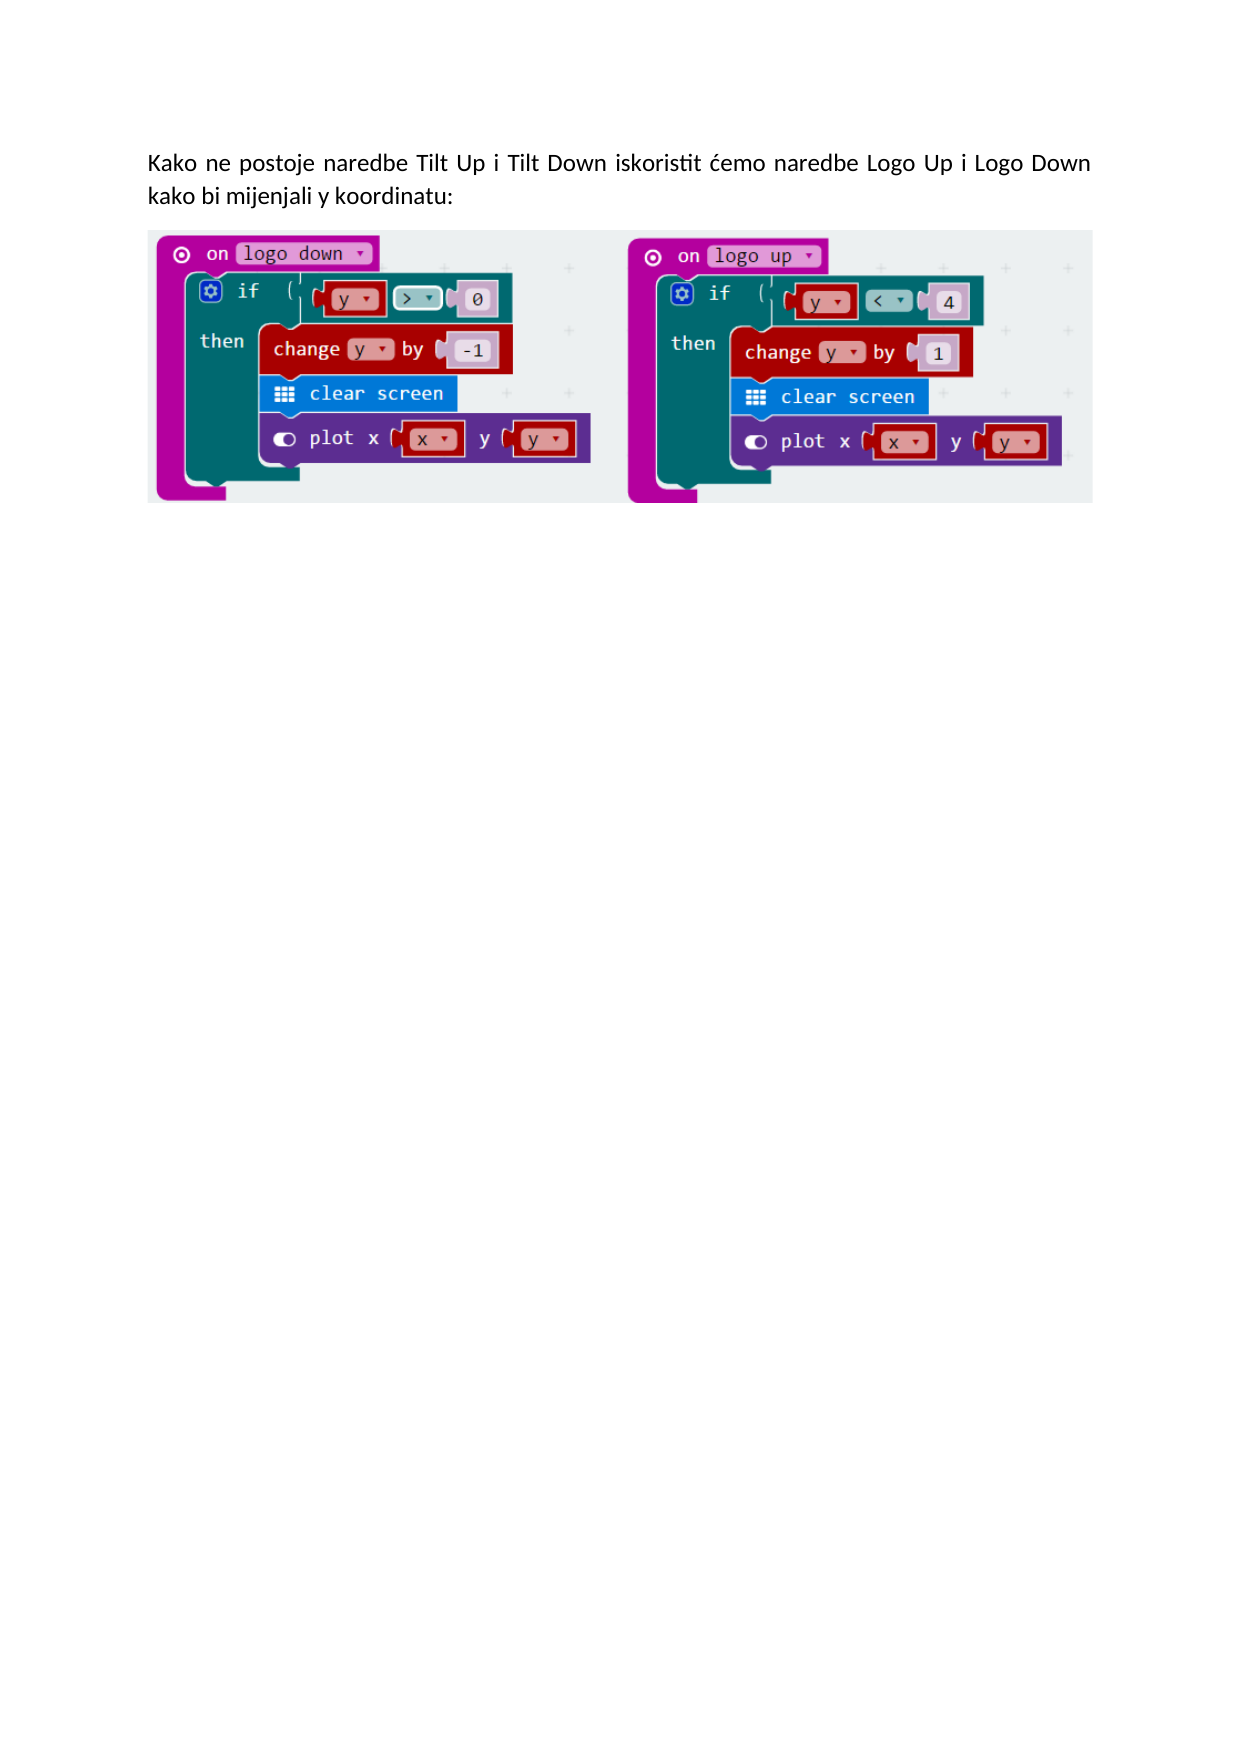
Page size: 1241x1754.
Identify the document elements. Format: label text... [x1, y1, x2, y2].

picture [147, 230, 1093, 503]
text Kako ne postoje naredbe Tilt Up i Tilt Down iskoristit ćemo naredbe Logo Up i Logo Down kako bi mijenjali y koordinatu: [148, 148, 1093, 211]
